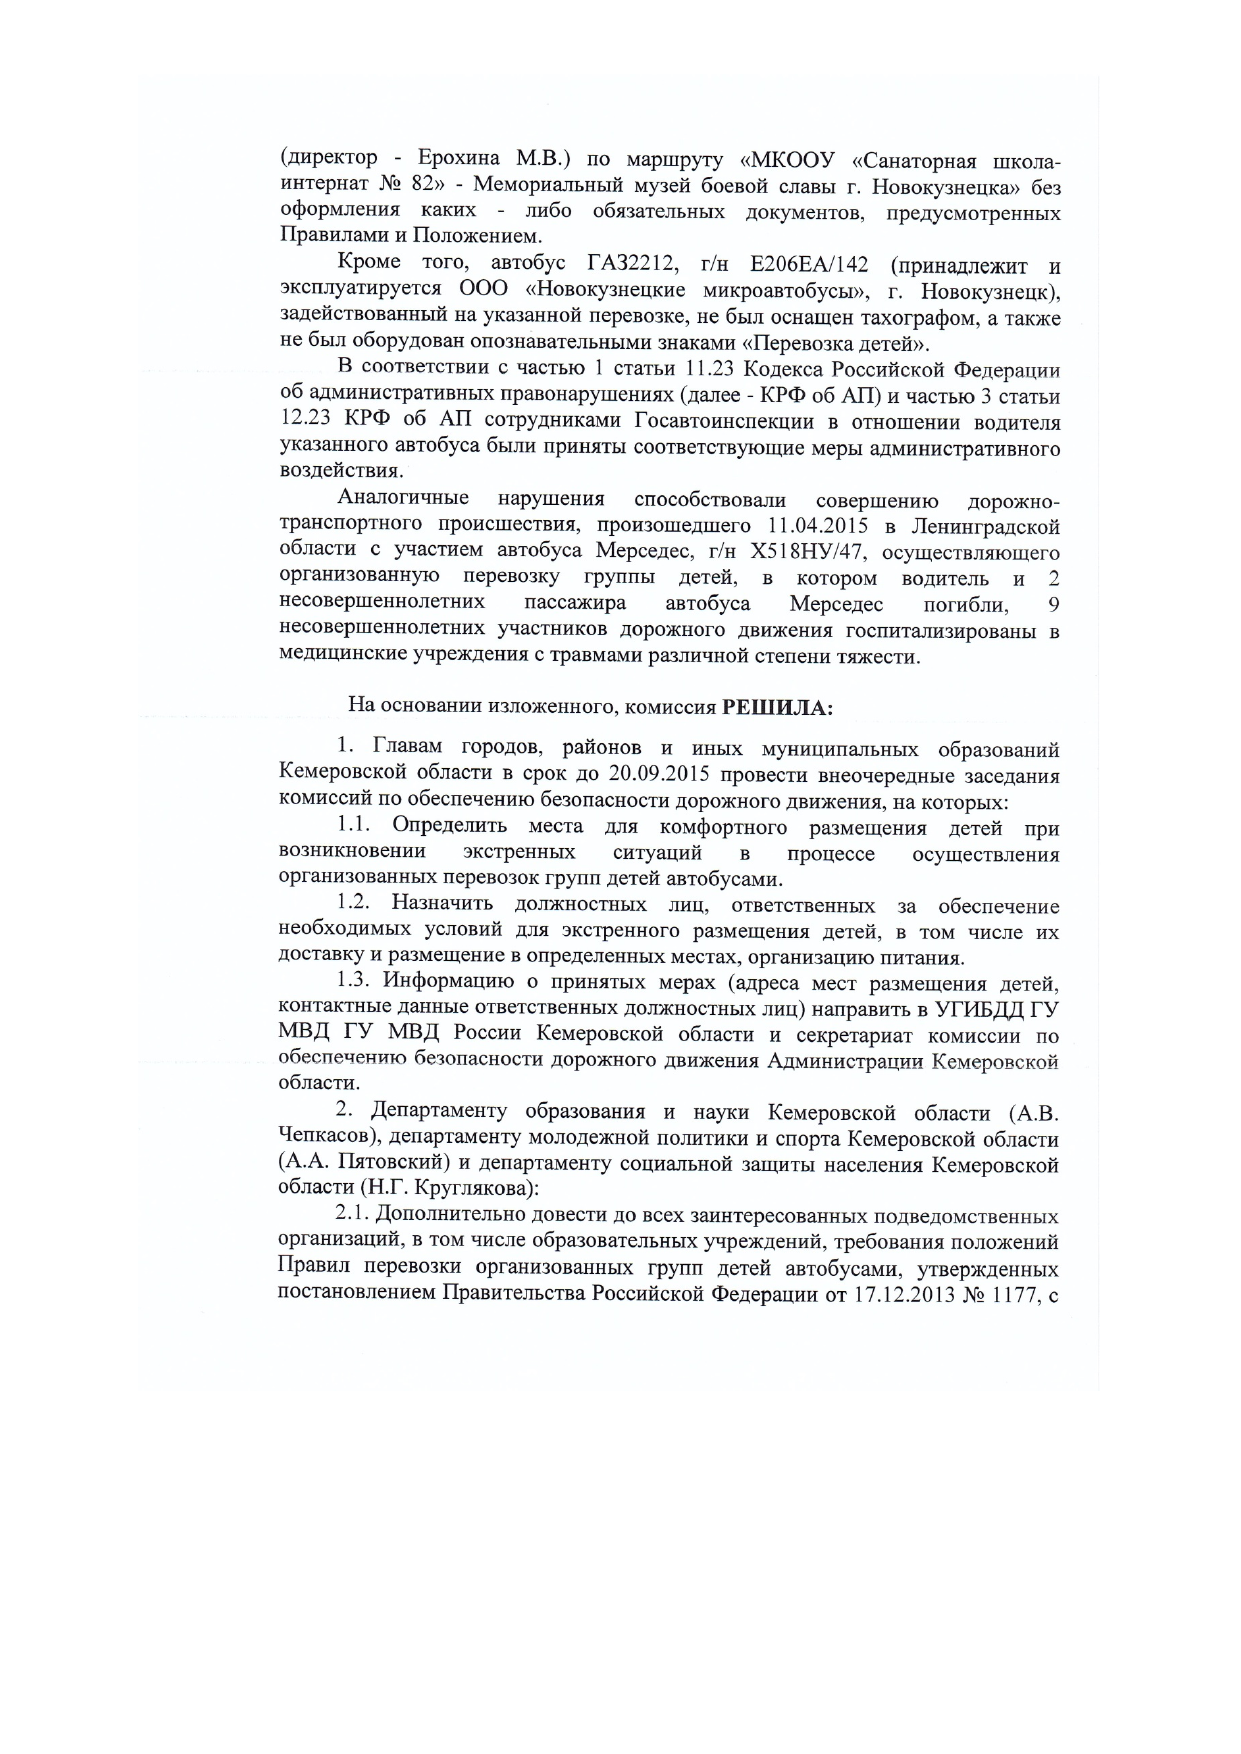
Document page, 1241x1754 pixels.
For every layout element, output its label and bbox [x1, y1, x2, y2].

picture [138, 74, 1103, 1391]
